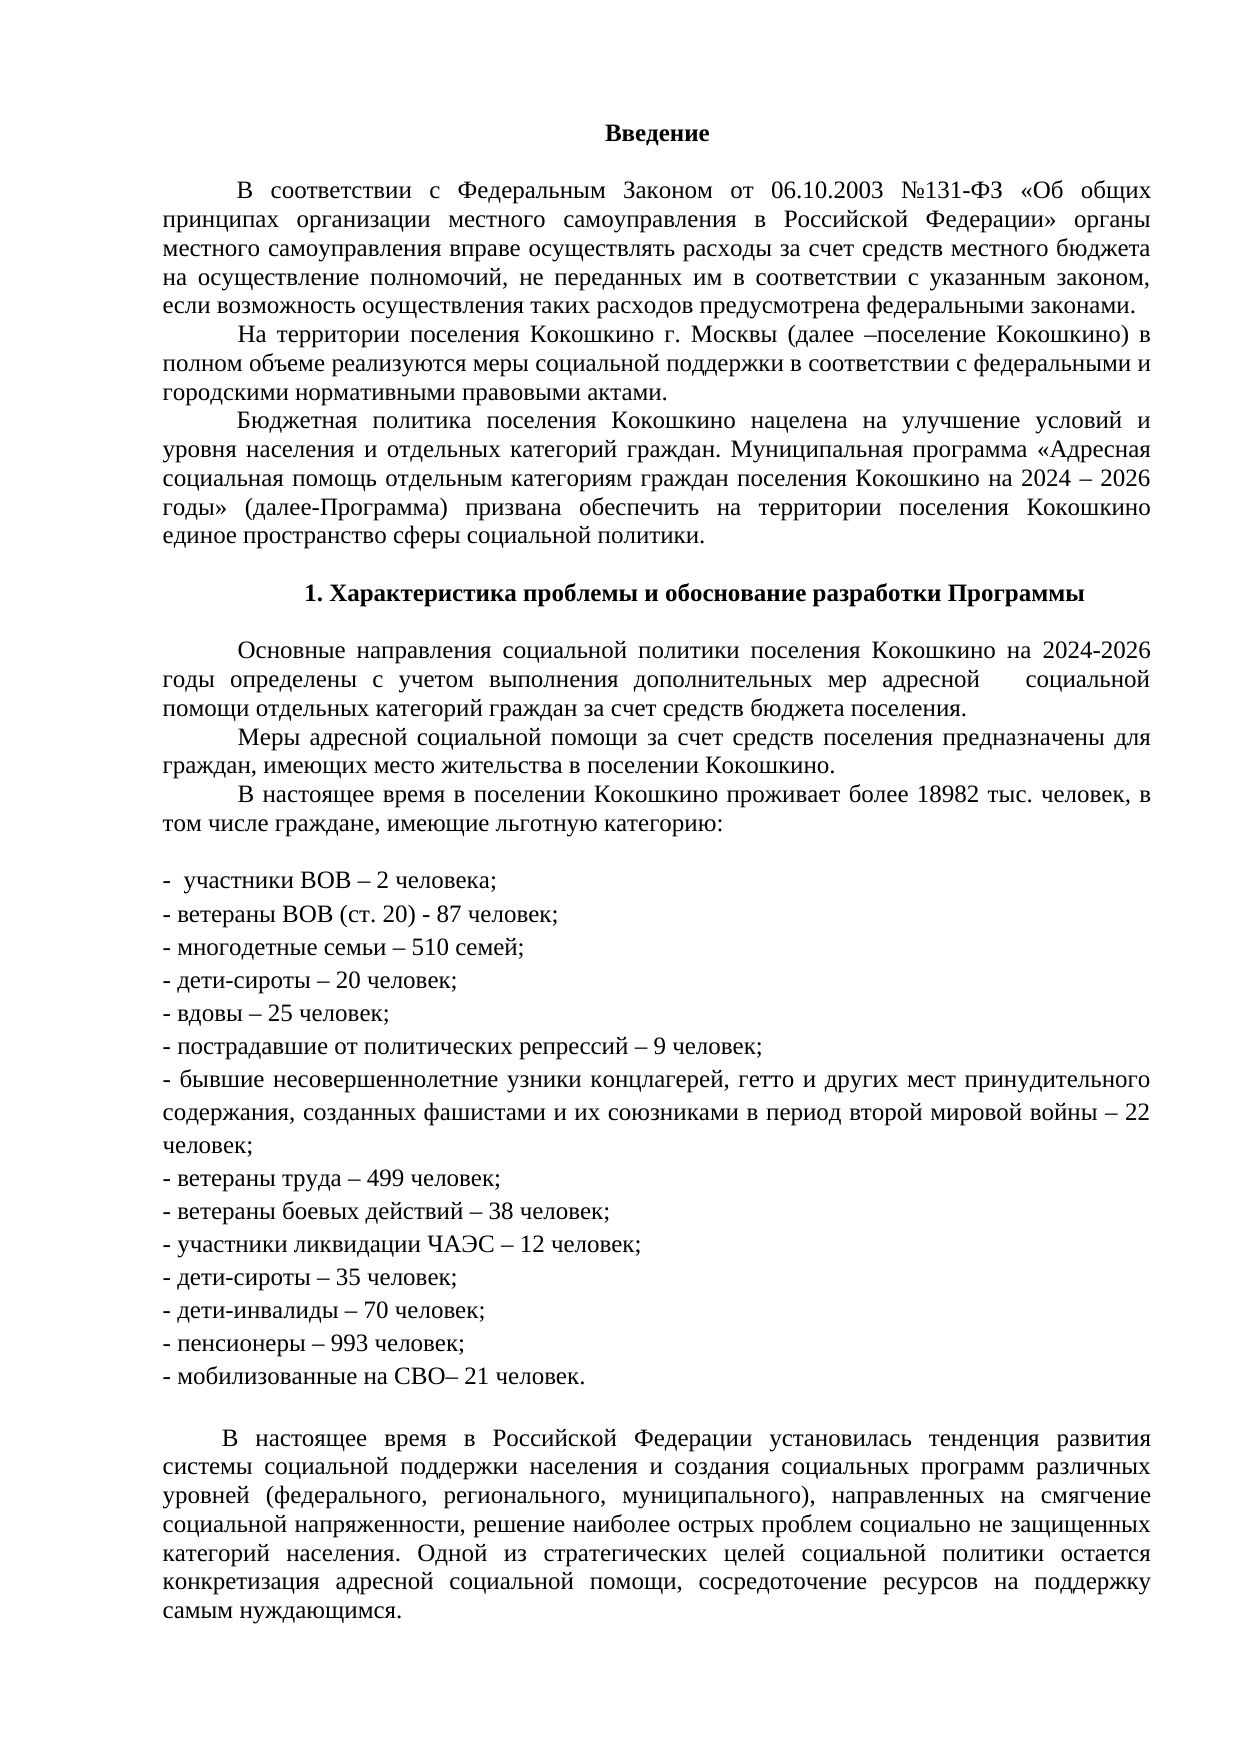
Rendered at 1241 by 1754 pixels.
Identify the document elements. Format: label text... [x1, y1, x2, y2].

text Меры адресной социальной помощи за счет средств поселения предназначены для граждан, имеющих место жительства в поселении Кокошкино. [162, 722, 1152, 779]
text В настоящее время в поселении Кокошкино проживает более 18982 тыс. человек, в том числе граждане, имеющие льготную категорию: [162, 779, 1152, 837]
text Введение [162, 118, 1152, 147]
text - бывшие несовершеннолетние узники концлагерей, гетто и других мест принудительного содержания, созданных фашистами и их союзниками в период второй мировой войны – 22 человек; [162, 1064, 1152, 1158]
text На территории поселения Кокошкино г. Москвы (далее –поселение Кокошкино) в полном объеме реализуются меры социальной поддержки в соответствии с федеральными и городскими нормативными правовыми актами. [162, 319, 1152, 406]
text В соответствии с Федеральным Законом от 06.10.2003 №131-ФЗ «Об общих принципах организации местного самоуправления в Российской Федерации» органы местного самоуправления вправе осуществлять расходы за счет средств местного бюджета на осуществление полномочий, не переданных им в соответствии с указанным законом, если возможность осуществления таких расходов предусмотрена федеральными законами. [162, 176, 1152, 319]
text - вдовы – 25 человек; [162, 998, 1152, 1026]
text - ветераны труда – 499 человек; [162, 1163, 1152, 1192]
text - дети-инвалиды – 70 человек; [162, 1295, 1152, 1324]
text - участники ВОВ – 2 человека; [162, 866, 1152, 894]
text - пенсионеры – 993 человек; [162, 1328, 1152, 1357]
text - участники ликвидации ЧАЭС – 12 человек; [162, 1229, 1152, 1258]
text - дети-сироты – 20 человек; [162, 965, 1152, 993]
text Бюджетная политика поселения Кокошкино нацелена на улучшение условий и уровня населения и отдельных категорий граждан. Муниципальная программа «Адресная социальная помощь отдельным категориям граждан поселения Кокошкино на 2024 – 2026 годы» (далее-Программа) призвана обеспечить на территории поселения Кокошкино единое пространство сферы социальной политики. [162, 406, 1152, 549]
text Основные направления социальной политики поселения Кокошкино на 2024-2026 годы определены с учетом выполнения дополнительных мер адресной социальной помощи отдельных категорий граждан за счет средств бюджета поселения. [162, 636, 1152, 722]
text В настоящее время в Российской Федерации установилась тенденция развития системы социальной поддержки населения и создания социальных программ различных уровней (федерального, регионального, муниципального), направленных на смягчение социальной напряженности, решение наиболее острых проблем социально не защищенных категорий населения. Одной из стратегических целей социальной политики остается конкретизация адресной социальной помощи, сосредоточение ресурсов на поддержку самым нуждающимся. [162, 1423, 1152, 1624]
text - ветераны ВОВ (ст. 20) - 87 человек; [162, 899, 1152, 927]
text 1. Характеристика проблемы и обоснование разработки Программы [162, 578, 1152, 607]
text - ветераны боевых действий – 38 человек; [162, 1196, 1152, 1224]
text - пострадавшие от политических репрессий – 9 человек; [162, 1031, 1152, 1059]
text - мобилизованные на СВО– 21 человек. [162, 1361, 1152, 1390]
text - многодетные семьи – 510 семей; [162, 932, 1152, 960]
text - дети-сироты – 35 человек; [162, 1262, 1152, 1291]
